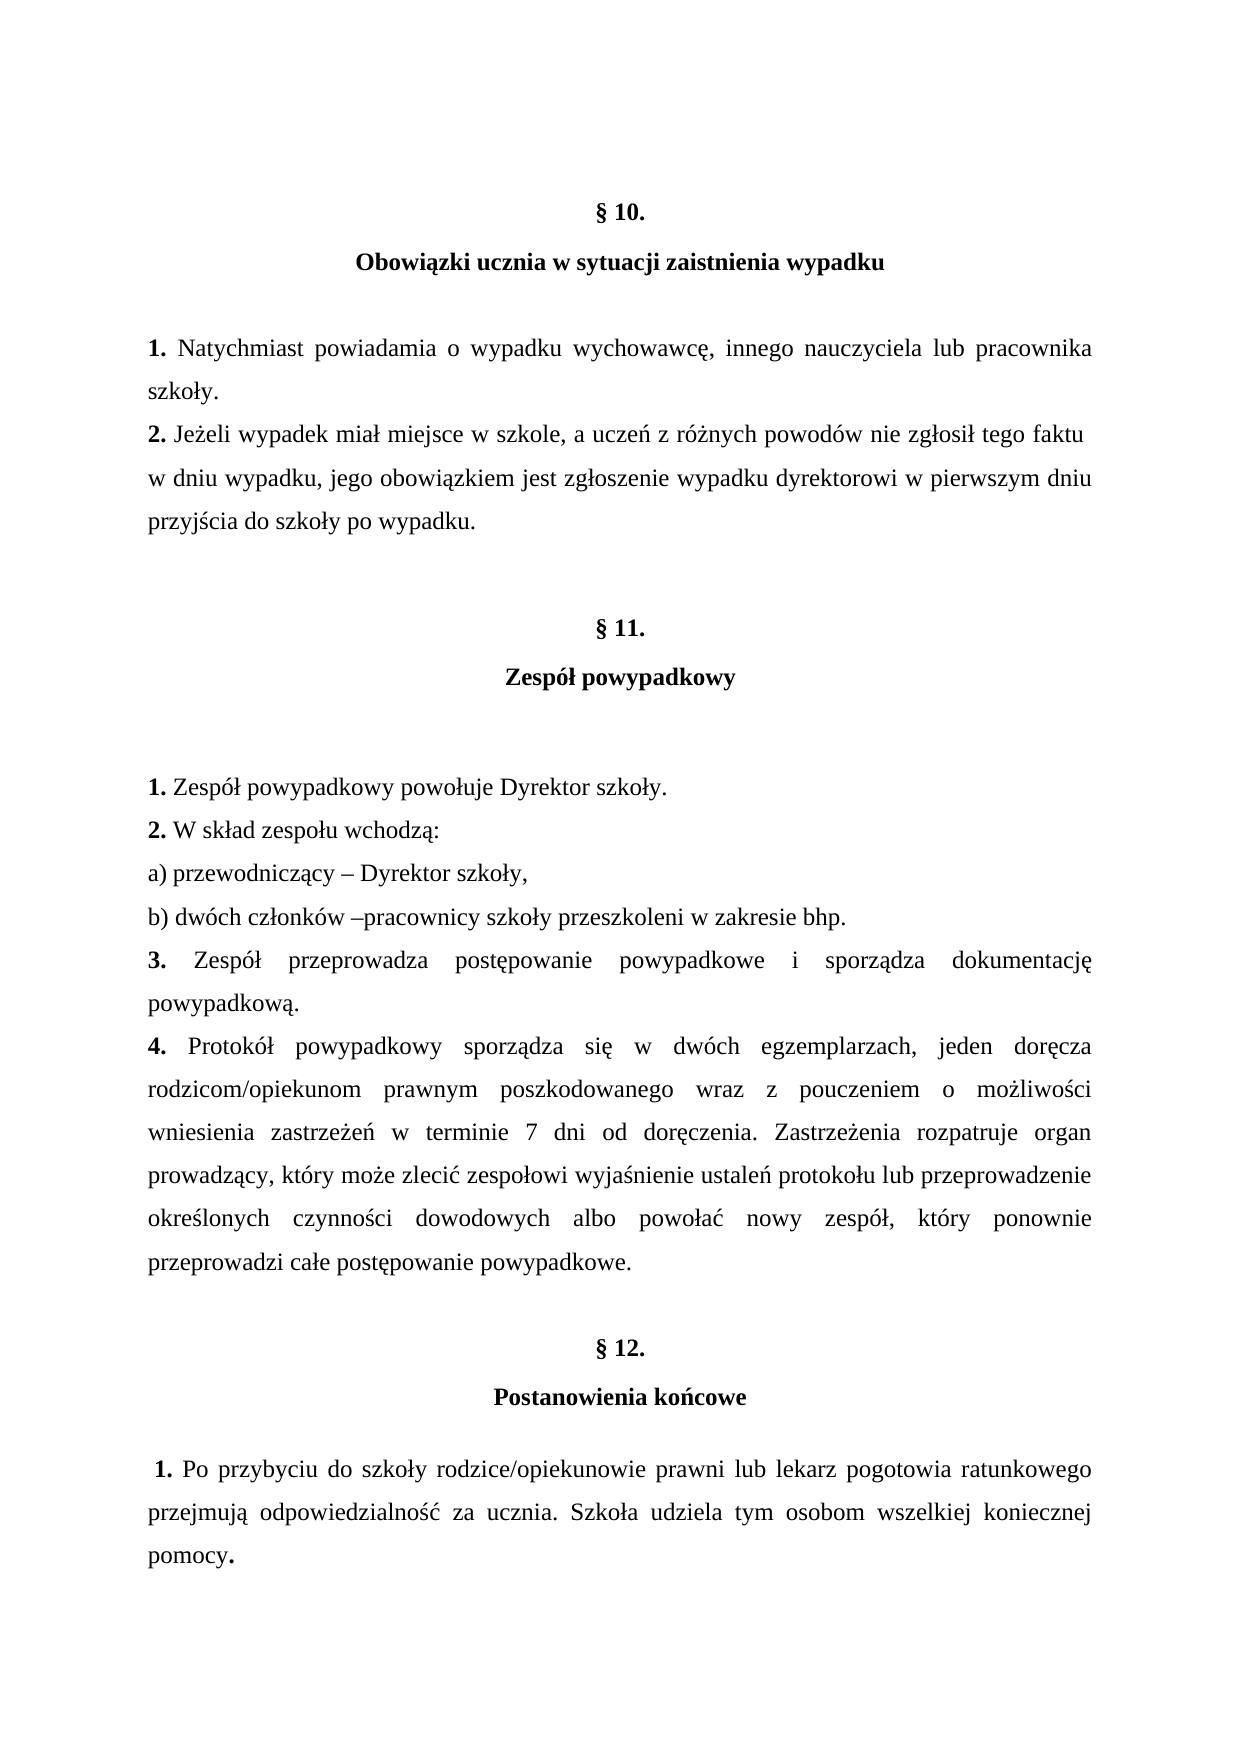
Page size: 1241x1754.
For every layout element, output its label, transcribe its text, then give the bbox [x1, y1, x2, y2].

text Obowiązki ucznia w sytuacji zaistnienia wypadku [148, 247, 1093, 276]
list przewodniczący – Dyrektor szkoły, [148, 858, 1093, 887]
list Protokół powypadkowy sporządza się w dwóch egzemplarzach, jeden doręcza rodzicom/opiekunom prawnym poszkodowanego wraz z pouczeniem o możliwości wniesienia zastrzeżeń w terminie 7 dni od doręczenia. Zastrzeżenia rozpatruje organ prowadzący, który może zlecić zespołowi wyjaśnienie ustaleń protokołu lub przeprowadzenie określonych czynności dowodowych albo powołać nowy zespół, który ponownie przeprowadzi całe postępowanie powypadkowe. [148, 1031, 1093, 1275]
list W skład zespołu wchodzą: [148, 815, 1093, 844]
list Natychmiast powiadamia o wypadku wychowawcę, innego nauczyciela lub pracownika szkoły. [148, 333, 1093, 405]
text § 10. [148, 197, 1093, 226]
list dwóch członków –pracownicy szkoły przeszkoleni w zakresie bhp. [148, 902, 1093, 930]
text § 12. [148, 1333, 1093, 1362]
text 1. Po przybyciu do szkoły rodzice/opiekunowie prawni lub lekarz pogotowia ratunkowego przejmują odpowiedzialność za ucznia. Szkoła udziela tym osobom wszelkiej koniecznej pomocy. [148, 1454, 1093, 1569]
text 2. Jeżeli wypadek miał miejsce w szkole, a uczeń z różnych powodów nie zgłosił tego faktu w dniu wypadku, jego obowiązkiem jest zgłoszenie wypadku dyrektorowi w pierwszym dniu przyjścia do szkoły po wypadku. [148, 419, 1093, 534]
list Zespół przeprowadza postępowanie powypadkowe i sporządza dokumentację powypadkową. [148, 945, 1093, 1017]
list Zespół powypadkowy powołuje Dyrektor szkoły. [148, 772, 1093, 801]
text Postanowienia końcowe [148, 1382, 1093, 1411]
text Zespół powypadkowy [148, 662, 1093, 691]
text § 11. [148, 613, 1093, 642]
